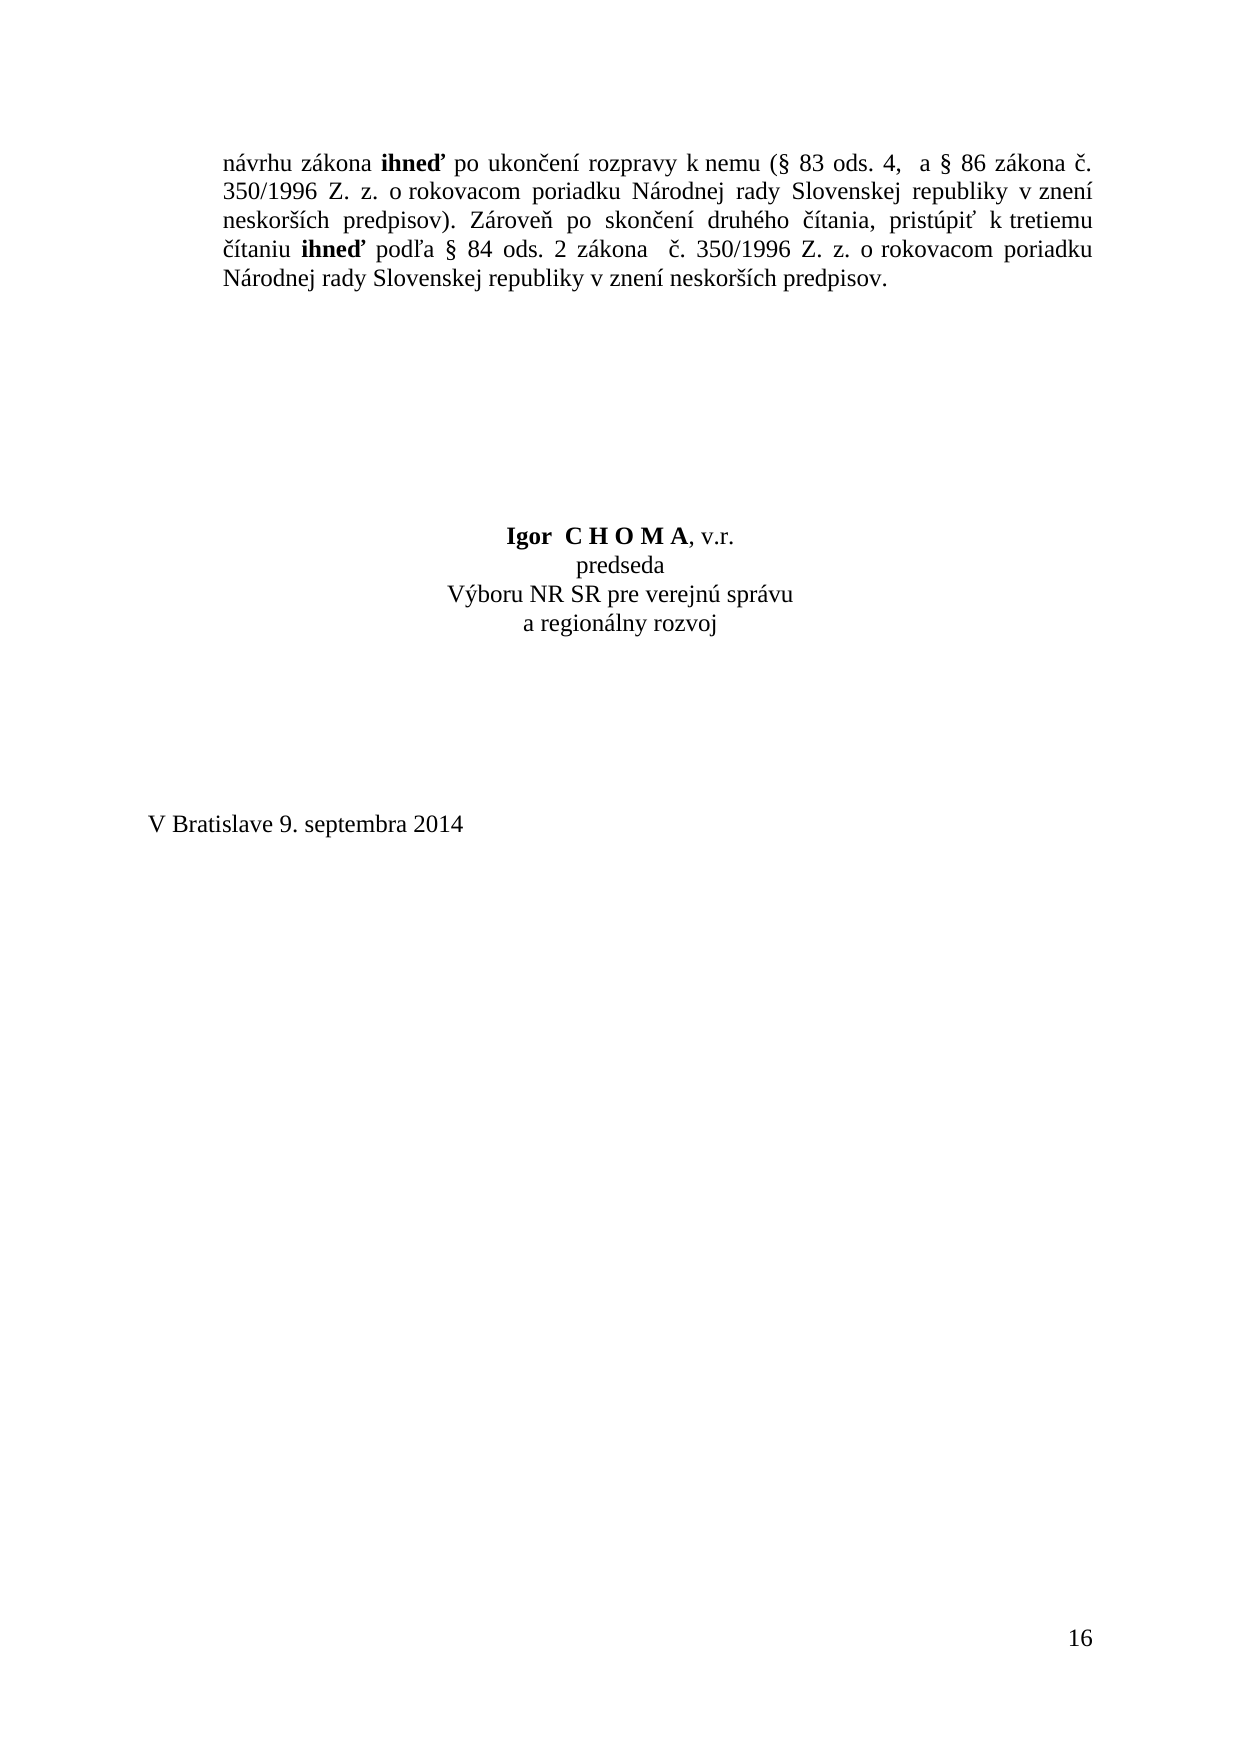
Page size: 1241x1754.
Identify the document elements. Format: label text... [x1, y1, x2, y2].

text predseda [148, 550, 1093, 579]
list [185, 148, 1093, 291]
text V Bratislave 9. septembra 2014 [148, 809, 1093, 838]
text Igor C H O M A, v.r. [148, 521, 1093, 550]
text Výboru NR SR pre verejnú správu [148, 579, 1093, 608]
text a regionálny rozvoj [148, 608, 1093, 636]
